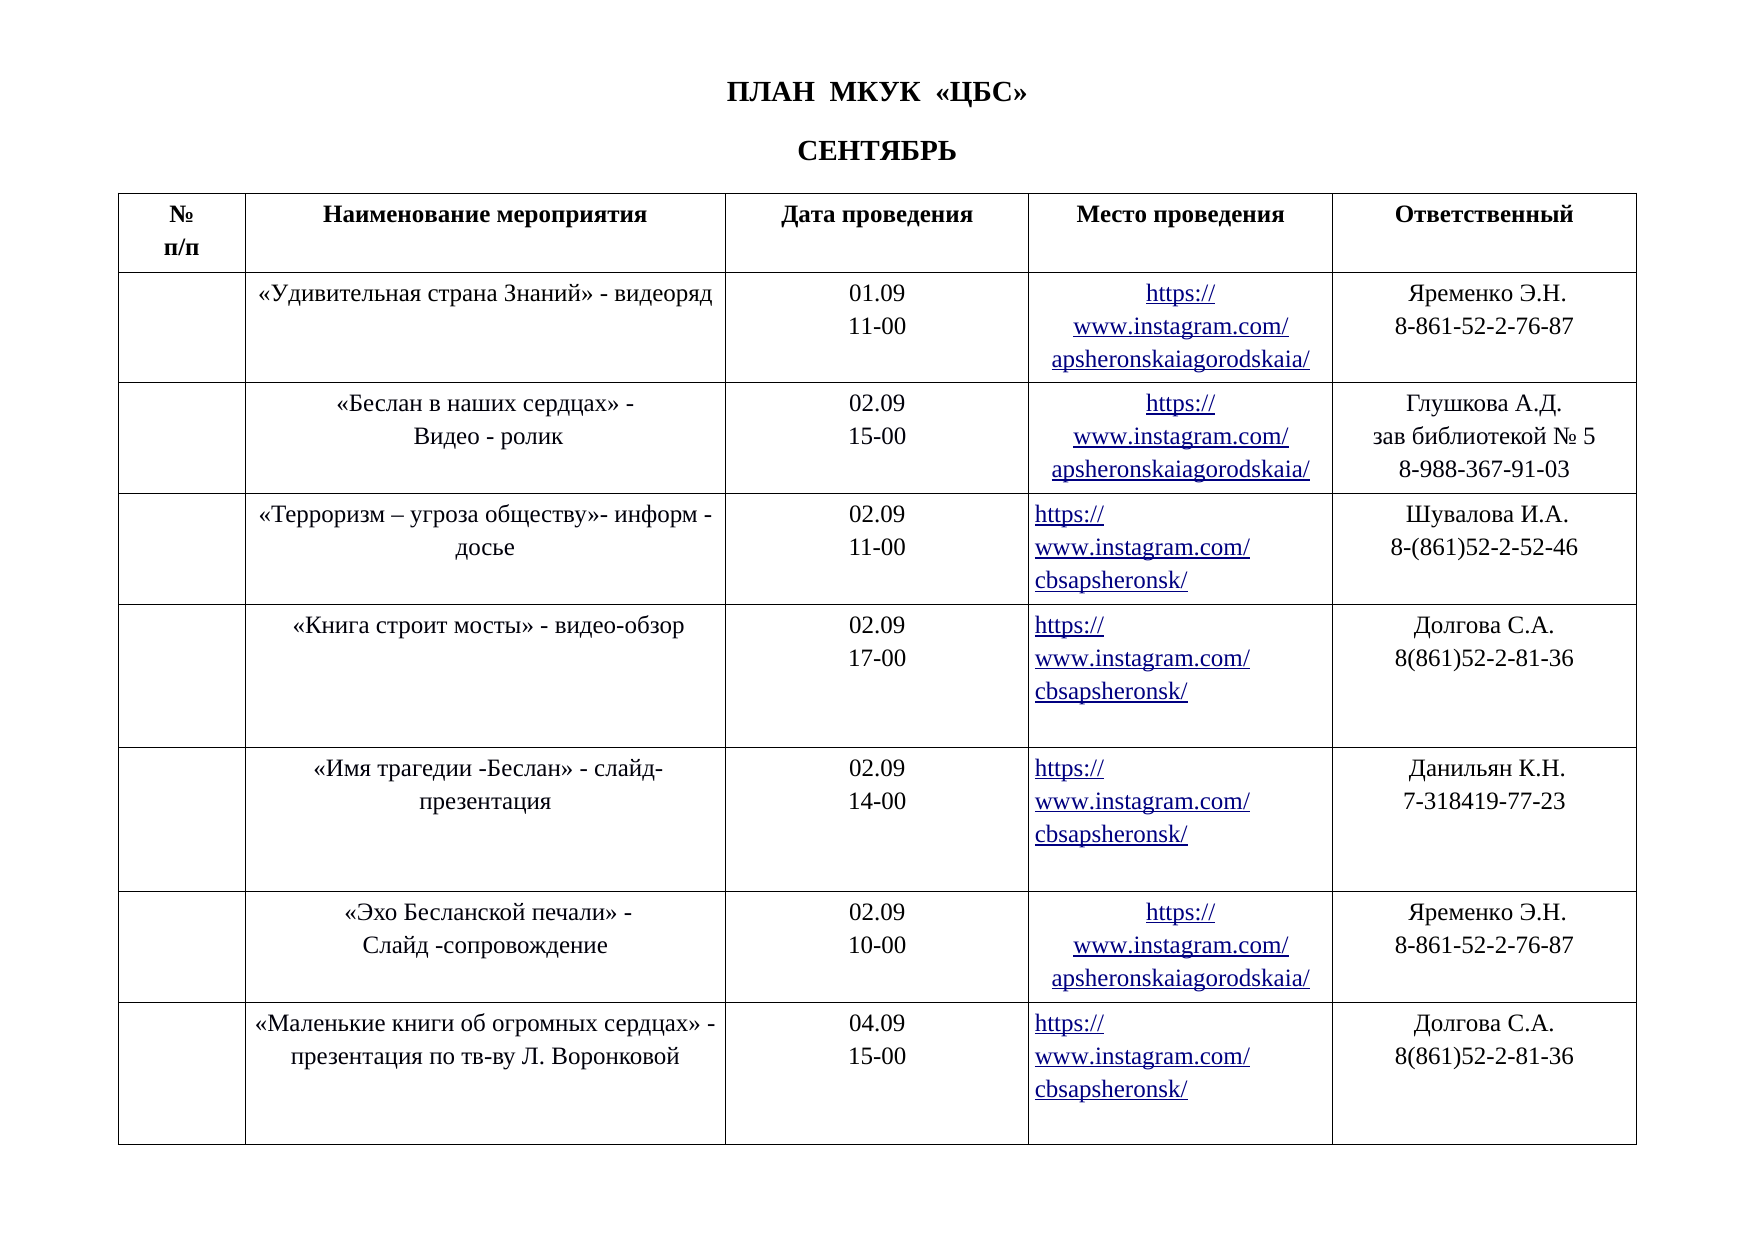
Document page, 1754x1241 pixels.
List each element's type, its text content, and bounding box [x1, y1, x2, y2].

text СЕНТЯБРЬ [118, 133, 1636, 167]
table_cell 01.09 11-00 [726, 273, 1028, 382]
table_cell 02.09 11-00 [726, 494, 1028, 604]
table_cell Шувалова И.А. 8-(861)52-2-52-46 [1333, 494, 1636, 604]
table_header Наименование мероприятия [246, 194, 725, 272]
table_header Ответственный [1333, 194, 1636, 272]
table_cell [119, 605, 245, 747]
table_cell 04.09 15-00 [726, 1003, 1028, 1144]
table_cell [119, 273, 245, 382]
table_cell Данильян К.Н. 7-318419-77-23 [1333, 748, 1636, 891]
table_cell [119, 748, 245, 891]
text ПЛАН МКУК «ЦБС» [118, 74, 1636, 107]
table_cell [119, 1003, 245, 1144]
table_cell Яременко Э.Н. 8-861-52-2-76-87 [1333, 892, 1636, 1001]
table_cell «Беслан в наших сердцах» - Видео - ролик [246, 383, 725, 493]
table_cell «Имя трагедии -Беслан» - слайд-презентация [246, 748, 725, 891]
table_cell Яременко Э.Н. 8-861-52-2-76-87 [1333, 273, 1636, 382]
table_header Дата проведения [726, 194, 1028, 272]
table_cell https://www.instagram.com/cbsapsheronsk/ [1029, 605, 1332, 747]
table_cell Глушкова А.Д. зав библиотекой № 5 8-988-367-91-03 [1333, 383, 1636, 493]
table_cell [119, 892, 245, 1001]
table_cell «Книга строит мосты» - видео-обзор [246, 605, 725, 747]
table_cell https://www.instagram.com/apsheronskaiagorodskaia/ [1029, 383, 1332, 493]
table_cell 02.09 17-00 [726, 605, 1028, 747]
table_cell Долгова С.А. 8(861)52-2-81-36 [1333, 605, 1636, 747]
table_cell 02.09 10-00 [726, 892, 1028, 1001]
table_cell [1029, 1003, 1332, 1144]
table_cell [119, 494, 245, 604]
table_cell «Удивительная страна Знаний» - видеоряд [246, 273, 725, 382]
table_cell https://www.instagram.com/cbsapsheronsk/ [1029, 494, 1332, 604]
table_cell Долгова С.А. 8(861)52-2-81-36 [1333, 1003, 1636, 1144]
table_cell [119, 383, 245, 493]
table_cell «Эхо Бесланской печали» - Слайд -сопровождение [246, 892, 725, 1001]
table_cell «Терроризм – угроза обществу»- информ -досье [246, 494, 725, 604]
table_cell https://www.instagram.com/cbsapsheronsk/ [1029, 748, 1332, 891]
table_header № п/п [119, 194, 245, 272]
table_cell 02.09 15-00 [726, 383, 1028, 493]
table_cell https://www.instagram.com/apsheronskaiagorodskaia/ [1029, 892, 1332, 1001]
table_cell 02.09 14-00 [726, 748, 1028, 891]
table_header Место проведения [1029, 194, 1332, 272]
table_cell https://www.instagram.com/apsheronskaiagorodskaia/ [1029, 273, 1332, 382]
table_cell «Маленькие книги об огромных сердцах» - презентация по тв-ву Л. Воронковой [246, 1003, 725, 1144]
